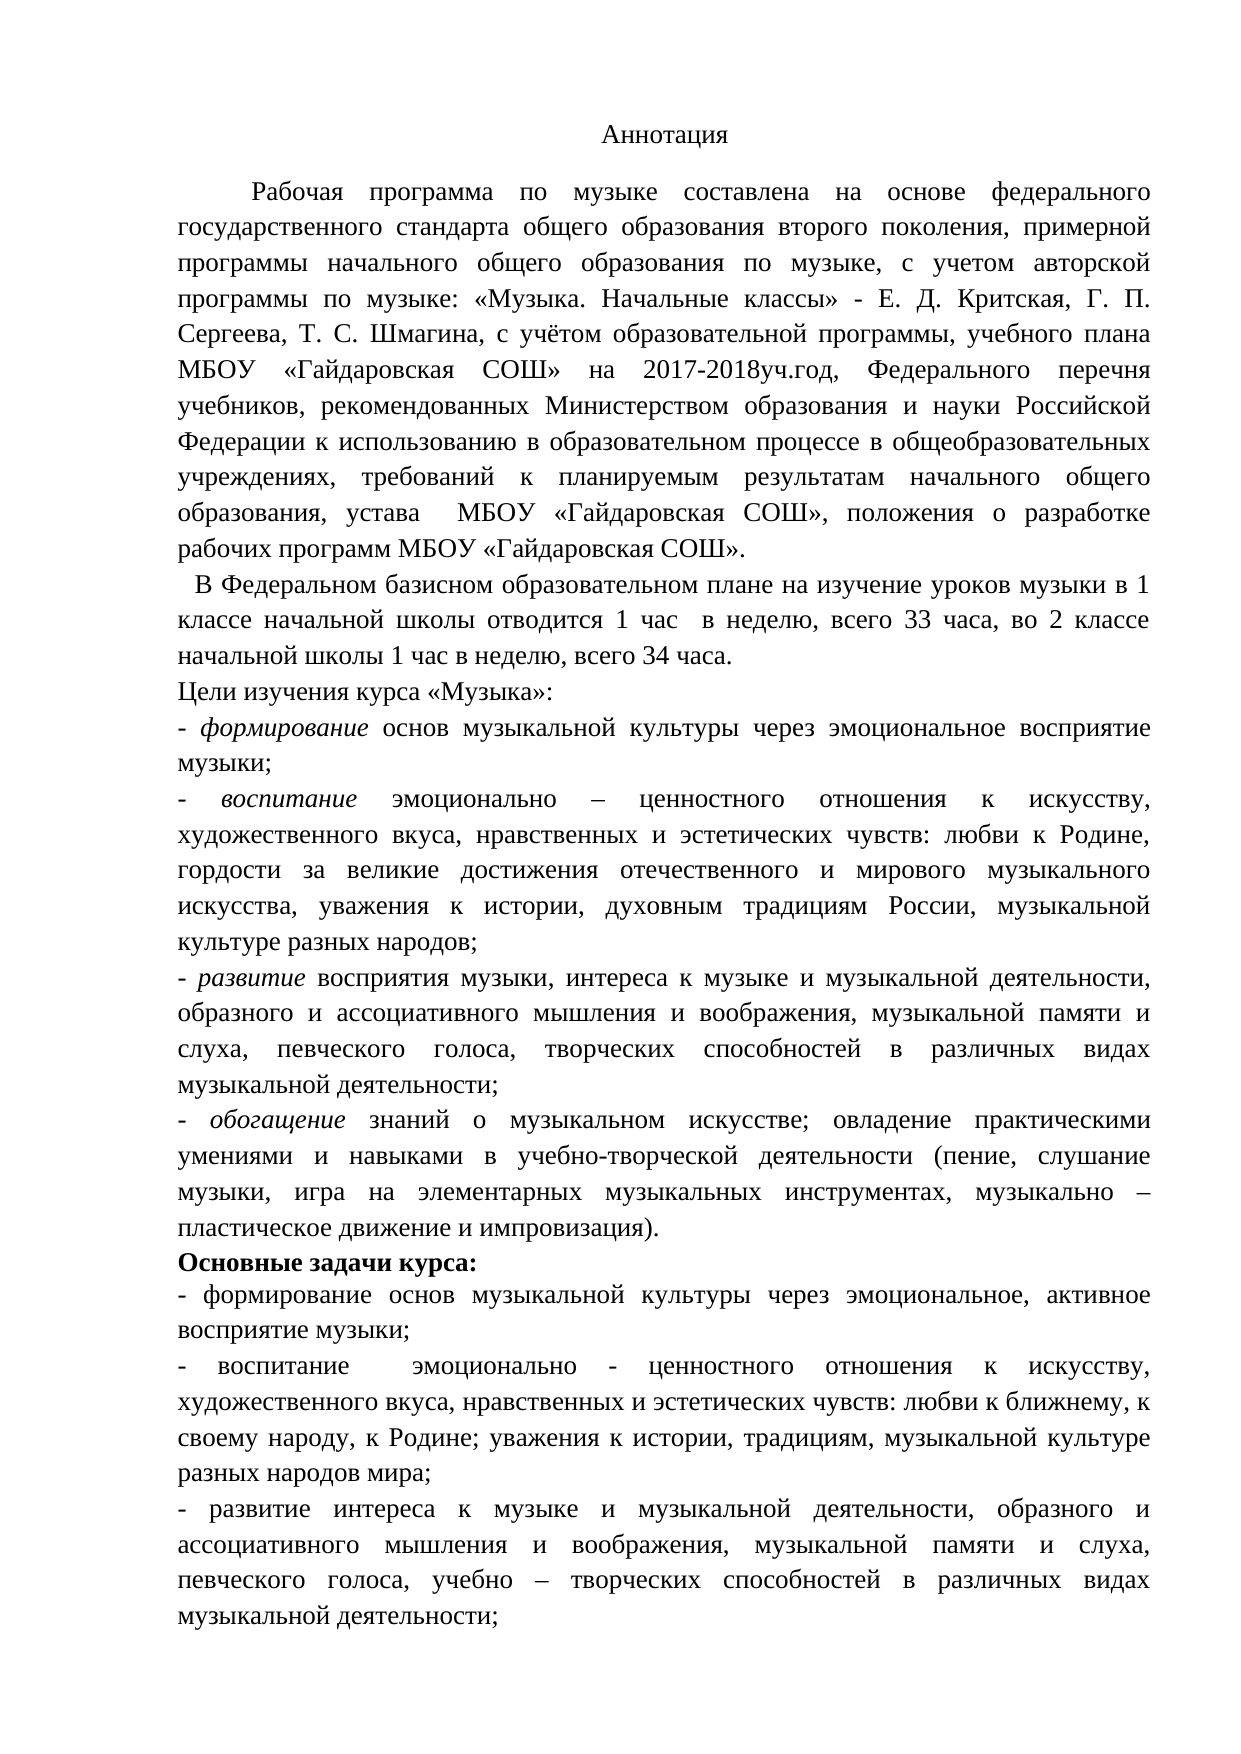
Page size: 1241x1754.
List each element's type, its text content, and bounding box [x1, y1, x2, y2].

text - воспитание эмоционально - ценностного отношения к искусству, художественного вкуса, нравственных и эстетических чувств: любви к ближнему, к своему народу, к Родине; уважения к истории, традициям, музыкальной культуре разных народов мира; [177, 1349, 1152, 1487]
text - формирование основ музыкальной культуры через эмоциональное, активное восприятие музыки; [177, 1278, 1152, 1344]
text - воспитание эмоционально – ценностного отношения к искусству, художественного вкуса, нравственных и эстетических чувств: любви к Родине, гордости за великие достижения отечественного и мирового музыкального искусства, уважения к истории, духовным традициям России, музыкальной культуре разных народов; [177, 782, 1152, 956]
text Цели изучения курса «Музыка»: [177, 675, 1152, 706]
text - развитие интереса к музыке и музыкальной деятельности, образного и ассоциативного мышления и воображения, музыкальной памяти и слуха, певческого голоса, учебно – творческих способностей в различных видах музыкальной деятельности; [177, 1492, 1152, 1630]
text Основные задачи курса: [177, 1247, 1152, 1278]
text В Федеральном базисном образовательном плане на изучение уроков музыки в 1 классе начальной школы отводится 1 час в неделю, всего 33 часа, во 2 классе начальной школы 1 час в неделю, всего 34 часа. [177, 568, 1152, 670]
text - формирование основ музыкальной культуры через эмоциональное восприятие музыки; [177, 711, 1152, 777]
text Рабочая программа по музыке составлена на основе федерального государственного стандарта общего образования второго поколения, примерной программы начального общего образования по музыке, с учетом авторской программы по музыке: «Музыка. Начальные классы» - Е. Д. Критская, Г. П. Сергеева, Т. С. Шмагина, с учётом образовательной программы, учебного плана МБОУ «Гайдаровская СОШ» на 2017-2018уч.год, Федерального перечня учебников, рекомендованных Министерством образования и науки Российской Федерации к использованию в образовательном процессе в общеобразовательных учреждениях, требований к планируемым результатам начального общего образования, устава МБОУ «Гайдаровская СОШ», положения о разработке рабочих программ МБОУ «Гайдаровская СОШ». [177, 175, 1152, 563]
text Аннотация [177, 118, 1152, 149]
text - обогащение знаний о музыкальном искусстве; овладение практическими умениями и навыками в учебно-творческой деятельности (пение, слушание музыки, игра на элементарных музыкальных инструментах, музыкально – пластическое движение и импровизация). [177, 1104, 1152, 1242]
text - развитие восприятия музыки, интереса к музыке и музыкальной деятельности, образного и ассоциативного мышления и воображения, музыкальной памяти и слуха, певческого голоса, творческих способностей в различных видах музыкальной деятельности; [177, 961, 1152, 1099]
